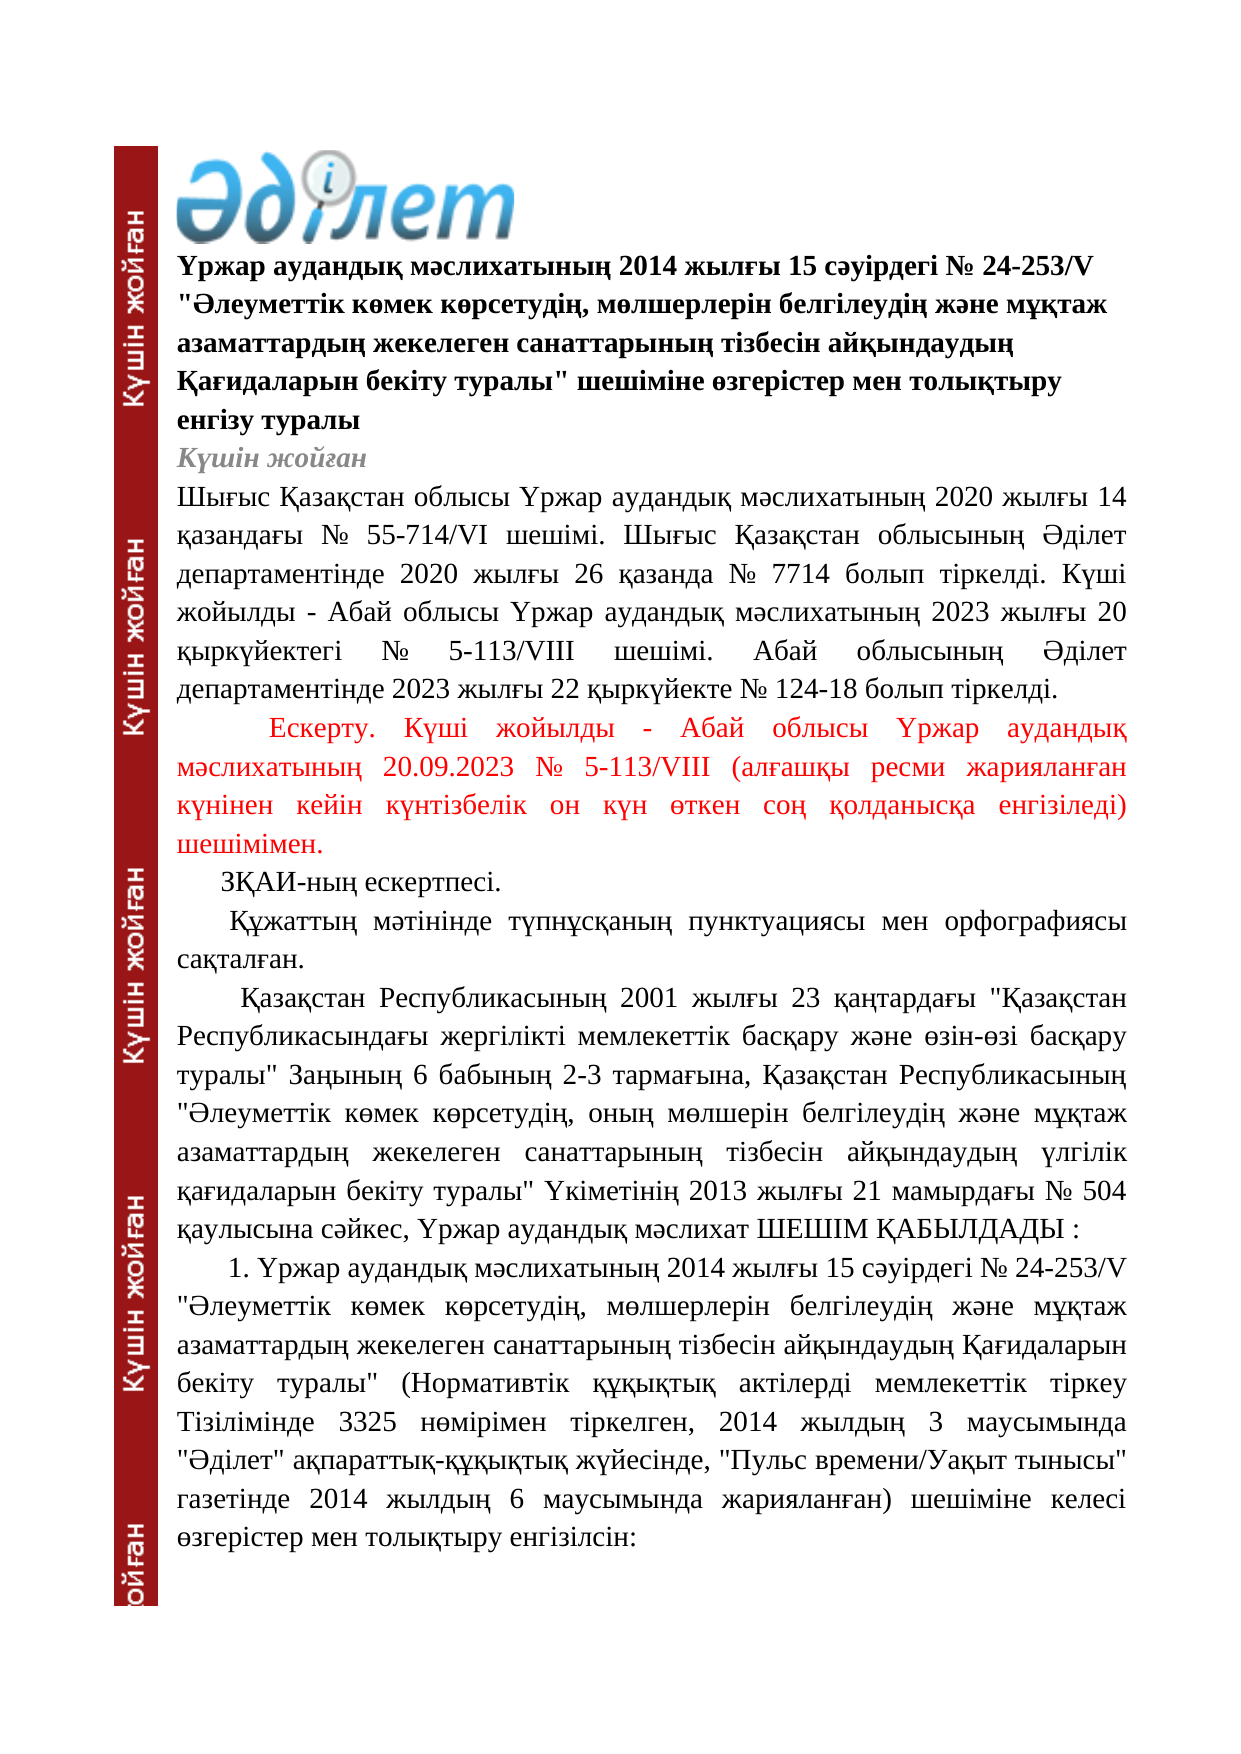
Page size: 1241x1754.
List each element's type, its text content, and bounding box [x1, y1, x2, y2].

text 1. Үржар аудандық мәслихатының 2014 жылғы 15 сәуірдегі № 24-253/V "Әлеуметтік көмек көрсетудің, мөлшерлерін белгілеудің және мұқтаж азаматтардың жекелеген санаттарының тізбесін айқындаудың Қағидаларын бекіту туралы" (Нормативтік құқықтық актілерді мемлекеттік тіркеу Тізілімінде 3325 нөмірімен тіркелген, 2014 жылдың 3 маусымында "Әділет" ақпараттық-құқықтық жүйесінде, "Пульс времени/Уақыт тынысы" газетінде 2014 жылдың 6 маусымында жарияланған) шешіміне келесі өзгерістер мен толықтыру енгізілсін: [112, 1250, 1128, 1553]
text Үржар аудандық мәслихатының 2014 жылғы 15 сәуірдегі № 24-253/V "Әлеуметтік көмек көрсетудің, мөлшерлерін белгілеудің және мұқтаж азаматтардың жекелеген санаттарының тізбесін айқындаудың Қағидаларын бекіту туралы" шешіміне өзгерістер мен толықтыру енгізу туралы [112, 248, 1128, 435]
picture [114, 1245, 158, 1250]
picture [114, 898, 158, 903]
picture [114, 146, 158, 248]
picture [114, 705, 158, 710]
picture [176, 150, 515, 244]
text Күшін жойған [112, 440, 1128, 474]
picture [114, 975, 158, 980]
picture [114, 859, 158, 864]
picture [114, 435, 158, 440]
text Шығыс Қазақстан облысы Үржар аудандық мәслихатының 2020 жылғы 14 қазандағы № 55-714/VI шешімі. Шығыс Қазақстан облысының Әділет департаментінде 2020 жылғы 26 қазанда № 7714 болып тіркелді. Күші жойылды - Абай облысы Үржар аудандық мәслихатының 2023 жылғы 20 қыркүйектегі № 5-113/VIII шешімі. Абай облысының Әділет департаментінде 2023 жылғы 22 қыркүйекте № 124-18 болып тіркелді. [112, 479, 1128, 705]
text Ескерту. Күші жойылды - Абай облысы Үржар аудандық мәслихатының 20.09.2023 № 5-113/VIII (алғашқы ресми жарияланған күнінен кейін күнтізбелік он күн өткен соң қолданысқа енгізіледі) шешімімен. [112, 710, 1128, 859]
picture [114, 1553, 158, 1606]
text Қазақстан Республикасының 2001 жылғы 23 қаңтардағы "Қазақстан Республикасындағы жергілікті мемлекеттік басқару және өзін-өзі басқару туралы" Заңының 6 бабының 2-3 тармағына, Қазақстан Республикасының "Әлеуметтік көмек көрсетудің, оның мөлшерін белгілеудің және мұқтаж азаматтардың жекелеген санаттарының тізбесін айқындаудың үлгілік қағидаларын бекіту туралы" Үкіметінің 2013 жылғы 21 мамырдағы № 504 қаулысына сәйкес, Үржар аудандық мәслихат ШЕШІМ ҚАБЫЛДАДЫ : [112, 980, 1128, 1245]
text Құжаттың мәтінінде түпнұсқаның пунктуациясы мен орфографиясы сақталған. [112, 903, 1128, 975]
picture [114, 474, 158, 479]
text ЗҚАИ-ның ескертпесі. [112, 864, 1128, 898]
